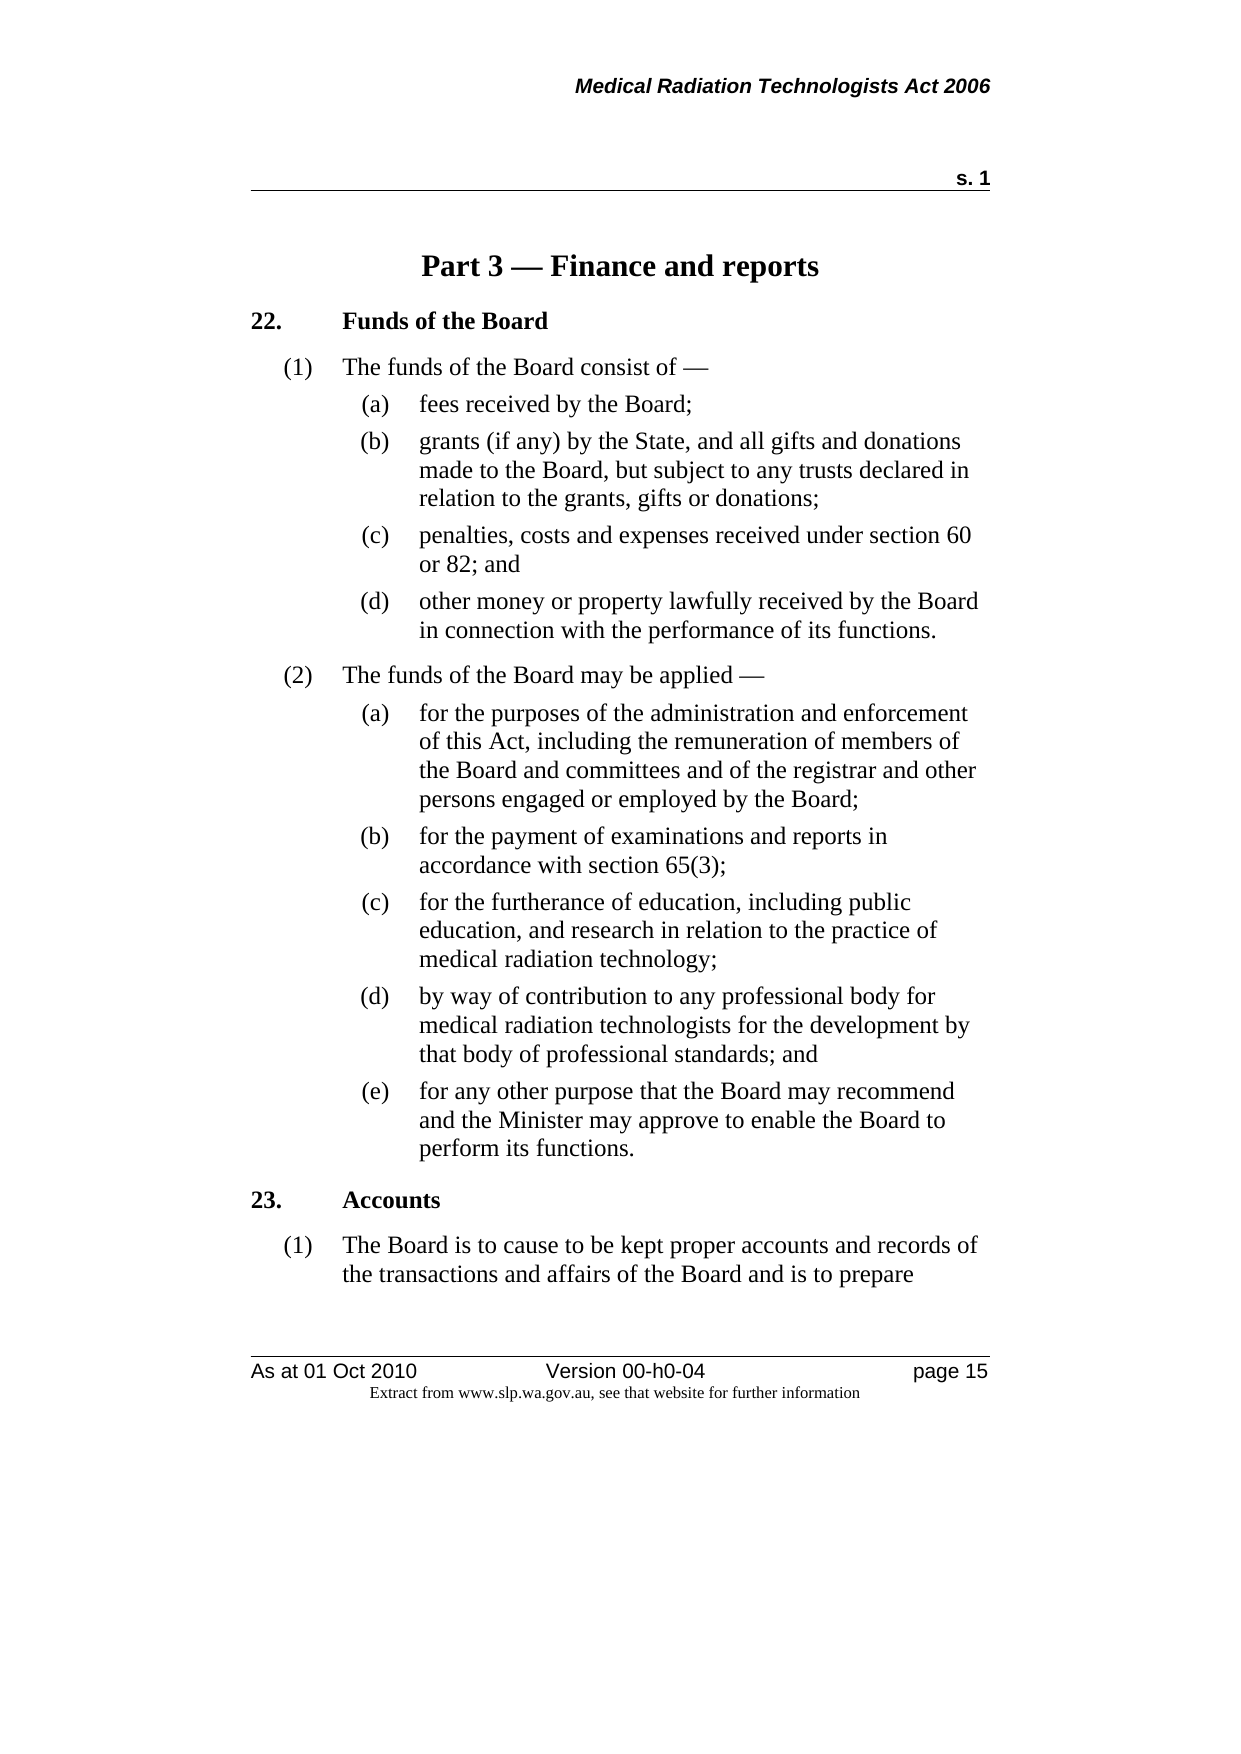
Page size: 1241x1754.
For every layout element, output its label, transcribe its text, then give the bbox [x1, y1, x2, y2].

subtitle 23. Accounts [251, 1185, 990, 1214]
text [251, 1231, 990, 1288]
text (d) by way of contribution to any professional body for medical radiation technologists for the development by that body of professional standards; and [251, 981, 990, 1068]
subtitle 22. Funds of the Board [251, 306, 990, 335]
text (d) other money or property lawfully received by the Board in connection with the performance of its functions. [251, 586, 990, 644]
subtitle Part 3 — Finance and reports [251, 247, 990, 283]
text (a) for the purposes of the administration and enforcement of this Act, including the remuneration of members of the Board and committees and of the registrar and other persons engaged or employed by the Board; [251, 698, 990, 813]
text (1) The funds of the Board consist of — [251, 352, 990, 381]
text (c) penalties, costs and expenses received under section 60 or 82; and [251, 521, 990, 578]
text (2) The funds of the Board may be applied — [251, 661, 990, 689]
text (b) grants (if any) by the State, and all gifts and donations made to the Board, but subject to any trusts declared in relation to the grants, gifts or donations; [251, 426, 990, 512]
text (c) for the furtherance of education, including public education, and research in relation to the practice of medical radiation technology; [251, 887, 990, 973]
text (e) for any other purpose that the Board may recommend and the Minister may approve to enable the Board to perform its functions. [251, 1076, 990, 1162]
text (a) fees received by the Board; [251, 389, 990, 418]
text (b) for the payment of examinations and reports in accordance with section 65(3); [251, 821, 990, 878]
